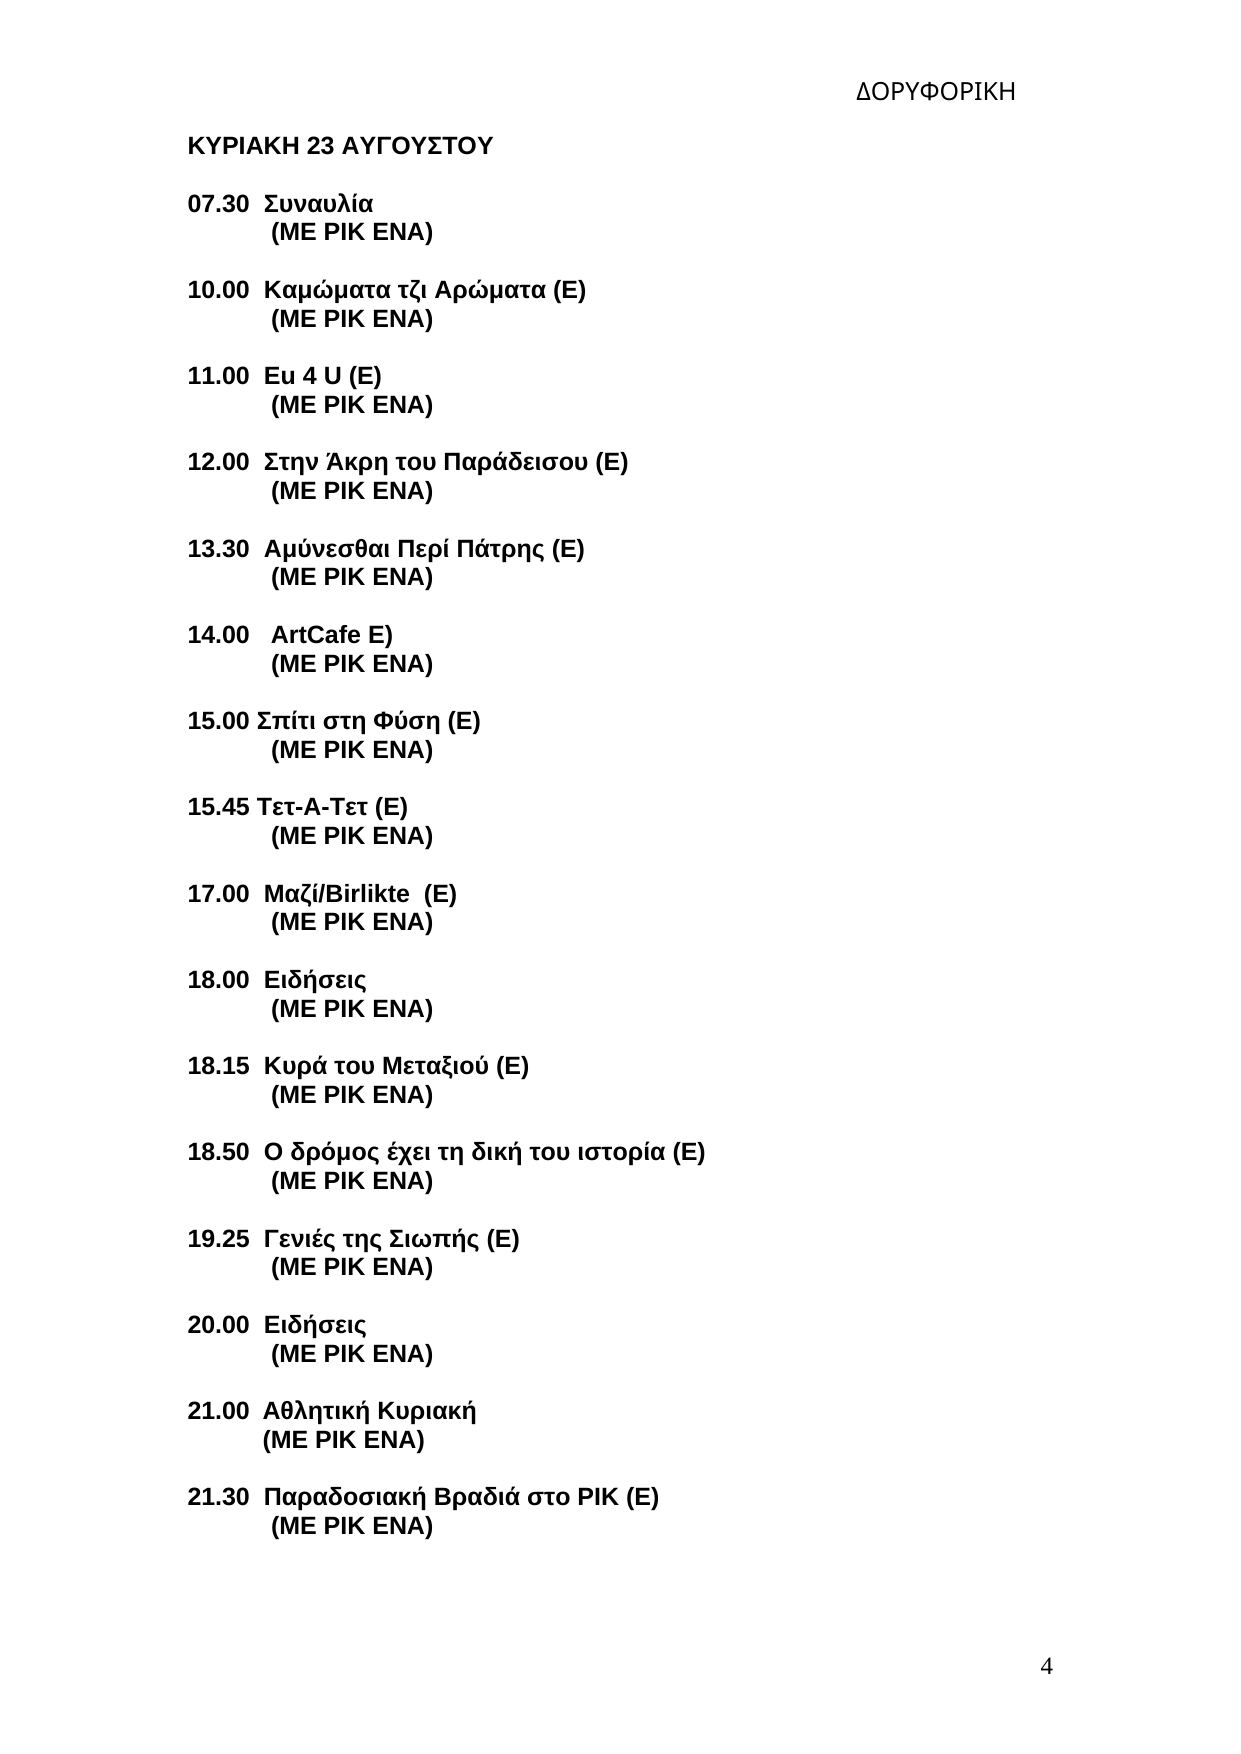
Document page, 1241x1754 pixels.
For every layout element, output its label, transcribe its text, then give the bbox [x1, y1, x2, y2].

text 10.00 Καμώματα τζι Αρώματα (Ε) [187, 275, 1053, 304]
text 21.30 Παραδοσιακή Βραδιά στο ΡΙΚ (Ε) [187, 1482, 1053, 1511]
text (ΜΕ ΡΙΚ ΕΝΑ) [187, 304, 1053, 332]
text (ΜΕ ΡΙΚ ΕΝΑ) [187, 821, 1053, 850]
text 15.00 Σπίτι στη Φύση (Ε) [187, 706, 1053, 735]
text (ΜΕ ΡΙΚ ΕΝΑ) [187, 390, 1053, 419]
text (ΜΕ ΡΙΚ ΕΝΑ) [187, 1425, 1053, 1454]
text (ΜΕ ΡΙΚ ΕΝΑ) [187, 1252, 1053, 1281]
text 20.00 Ειδήσεις [187, 1310, 1053, 1339]
text 13.30 Αμύνεσθαι Περί Πάτρης (Ε) [187, 534, 1053, 562]
text 19.25 Γενιές της Σιωπής (Ε) [187, 1224, 1053, 1252]
text (ΜΕ ΡΙΚ ΕΝΑ) [187, 1339, 1053, 1367]
text (ΜΕ ΡΙΚ ΕΝΑ) [187, 476, 1053, 505]
text 12.00 Στην Άκρη του Παράδεισου (Ε) [187, 447, 1053, 476]
text 17.00 Μαζί/Birlikte (Ε) [187, 879, 1053, 907]
text 18.00 Ειδήσεις [187, 965, 1053, 994]
text ΚΥΡΙΑΚΗ 23 ΑΥΓΟΥΣΤΟΥ [187, 131, 1053, 160]
text 11.00 Eu 4 U (Ε) [187, 361, 1053, 390]
text (ΜΕ ΡΙΚ ΕΝΑ) [187, 907, 1053, 936]
text (ΜΕ ΡΙΚ ΕΝΑ) [187, 649, 1053, 677]
text (ΜΕ ΡΙΚ ΕΝΑ) [187, 1511, 1053, 1540]
text 21.00 Αθλητική Κυριακή [187, 1396, 1053, 1425]
text (ΜΕ ΡΙΚ ΕΝΑ) [187, 1166, 1053, 1195]
text 18.15 Κυρά του Μεταξιού (Ε) [187, 1051, 1053, 1080]
text (ΜΕ ΡΙΚ ΕΝΑ) [187, 735, 1053, 764]
text (ΜΕ ΡΙΚ ΕΝΑ) [187, 217, 1053, 246]
text 07.30 Συναυλία [187, 189, 1053, 217]
text (ΜΕ ΡΙΚ ΕΝΑ) [187, 1080, 1053, 1109]
text 18.50 Ο δρόμος έχει τη δική του ιστορία (Ε) [187, 1137, 1053, 1166]
text 14.00 ΑrtCafe Ε) [187, 620, 1053, 649]
text (ΜΕ ΡΙΚ ΕΝΑ) [187, 994, 1053, 1022]
text 15.45 Τετ-Α-Τετ (Ε) [187, 792, 1053, 821]
text (ΜΕ ΡΙΚ ΕΝΑ) [187, 562, 1053, 591]
